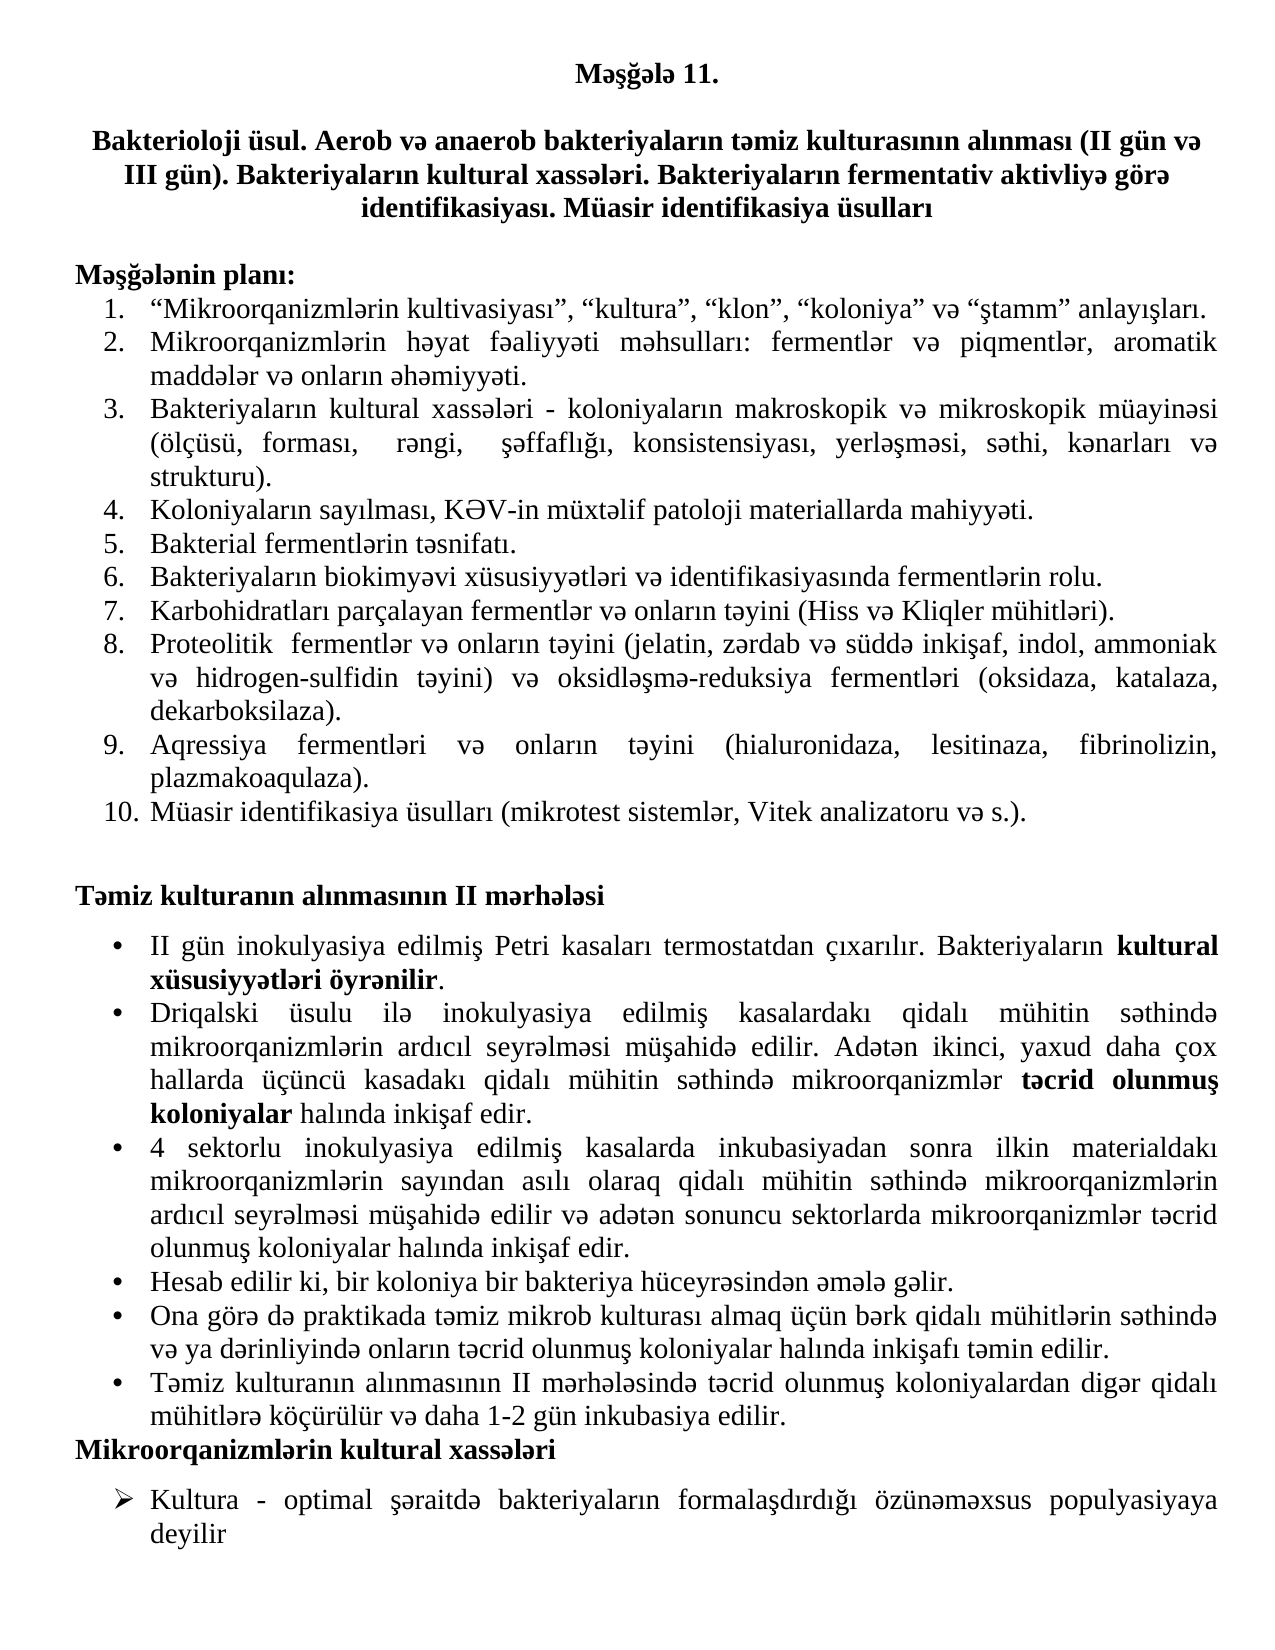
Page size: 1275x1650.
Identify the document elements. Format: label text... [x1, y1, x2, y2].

list Bakteriyaların biokimyəvi xüsusiyyətləri və identifikasiyasında fermentlərin rolu. [103, 559, 1219, 593]
list Aqressiya fermentləri və onların təyini (hialuronidaza, lesitinaza, fibrinolizin, plazmakoaqulaza). [103, 727, 1219, 794]
list 4 sektorlu inokulyasiya edilmiş kasalarda inkubasiyadan sonra ilkin materialdakı mikroorqanizmlərin sayından asılı olaraq qidalı mühitin səthində mikroorqanizmlərin ardıcıl seyrəlməsi müşahidə edilir və adətən sonuncu sektorlarda mikroorqanizmlər təcrid olunmuş koloniyalar halında inkişaf edir. [112, 1129, 1219, 1264]
list Karbohidratları parçalayan fermentlər və onların təyini (Hiss və Kliqler mühitləri). [103, 593, 1219, 626]
list Driqalski üsulu ilə inokulyasiya edilmiş kasalardakı qidalı mühitin səthində mikroorqanizmlərin ardıcıl seyrəlməsi müşahidə edilir. Adətən ikinci, yaxud daha çox hallarda üçüncü kasadakı qidalı mühitin səthində mikroorqanizmlər təcrid olunmuş koloniyalar halında inkişaf edir. [112, 995, 1219, 1129]
list Təmiz kulturanın alınmasının II mərhələsində təcrid olunmuş koloniyalardan digər qidalı mühitlərə köçürülür və daha 1-2 gün inkubasiya edilir. [112, 1365, 1219, 1432]
text Mikroorqanizmlərin kultural xassələri [75, 1432, 1219, 1465]
list Koloniyaların sayılması, KƏV-in müxtəlif patoloji materiallarda mahiyyəti. [103, 492, 1219, 526]
list Ona görə də praktikada təmiz mikrob kulturası almaq üçün bərk qidalı mühitlərin səthində və ya dərinliyində onların təcrid olunmuş koloniyalar halında inkişafı təmin edilir. [112, 1297, 1219, 1365]
list Müasir identifikasiya üsulları (mikrotest sistemlər, Vitek analizatoru və s.). [103, 794, 1219, 828]
list Mikroorqanizmlərin həyat fəaliyyəti məhsulları: fermentlər və piqmentlər, aromatik maddələr və onların əhəmiyyəti. [103, 324, 1219, 392]
text Təmiz kulturanın alınmasının II mərhələsi [75, 878, 1219, 911]
list Hesab edilir ki, bir koloniya bir bakteriya hüceyrəsindən əmələ gəlir. [112, 1264, 1219, 1297]
list Bakteriyaların kultural xassələri - koloniyaların makroskopik və mikroskopik müayinəsi (ölçüsü, forması, rəngi, şəffaflığı, konsistensiyası, yerləşməsi, səthi, kənarları və strukturu). [103, 392, 1219, 492]
list II gün inokulyasiya edilmiş Petri kasaları termostatdan çıxarılır. Bakteriyaların kultural xüsusiyyətləri öyrənilir. [112, 928, 1219, 995]
text Məşğələnin planı: [75, 257, 1219, 291]
text Məşğələ 11. [75, 56, 1219, 90]
list Kultura - optimal şəraitdə bakteriyaların formalaşdırdığı özünəməxsus populyasiyaya deyilir [112, 1482, 1219, 1549]
list “Mikroorqanizmlərin kultivasiyası”, “kultura”, “klon”, “koloniya” və “ştamm” anlayışları. [103, 291, 1219, 324]
list Bakterial fermentlərin təsnifatı. [103, 526, 1219, 559]
list Proteolitik fermentlər və onların təyini (jelatin, zərdab və süddə inkişaf, indol, ammoniak və hidrogen-sulfidin təyini) və oksidləşmə-reduksiya fermentləri (oksidaza, katalaza, dekarboksilaza). [103, 626, 1219, 727]
text Bakterioloji üsul. Aerob və anaerob bakteriyaların təmiz kulturasının alınması (II gün və III gün). Bakteriyaların kultural xassələri. Bakteriyaların fermentativ aktivliyə görə identifikasiyası. Müasir identifikasiya üsulları [75, 123, 1219, 224]
